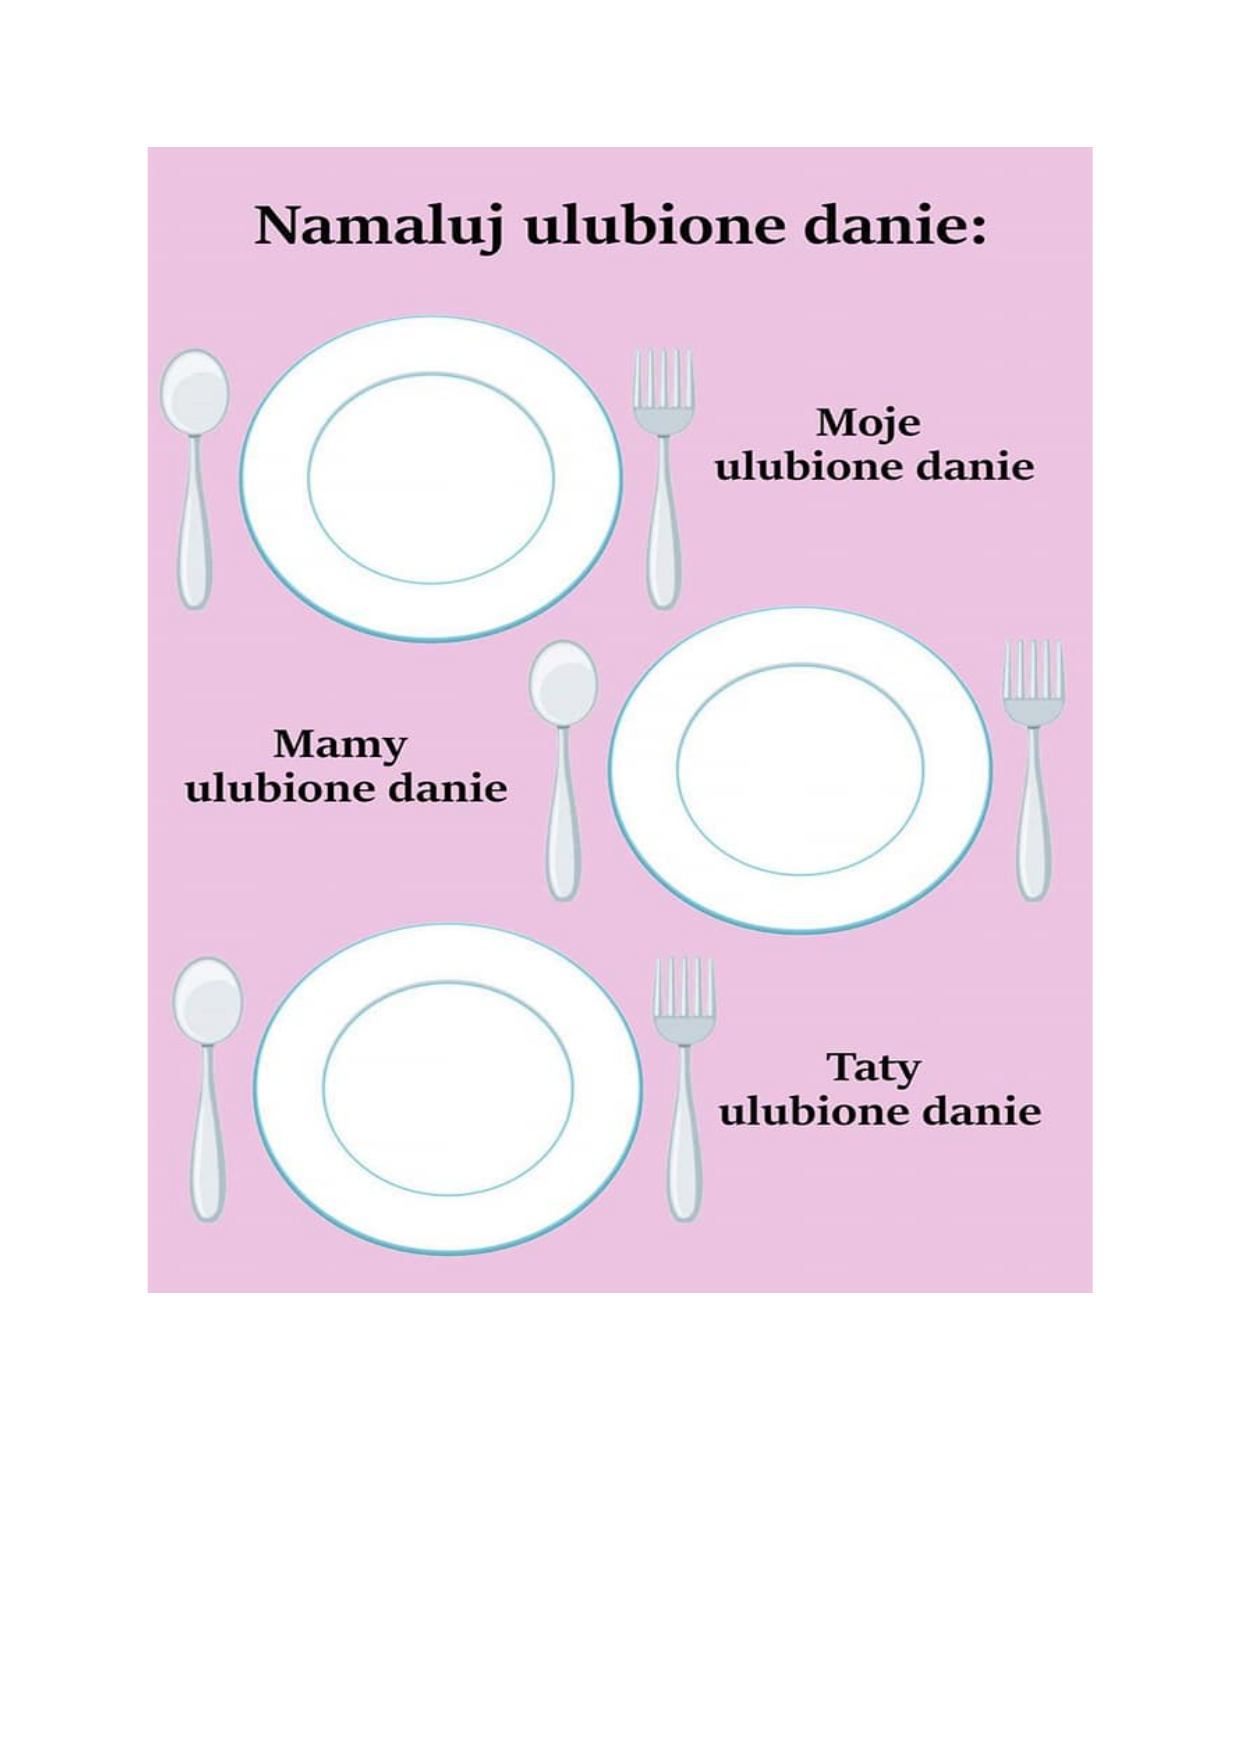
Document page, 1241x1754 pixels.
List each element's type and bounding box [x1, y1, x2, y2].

picture [147, 147, 1093, 1293]
